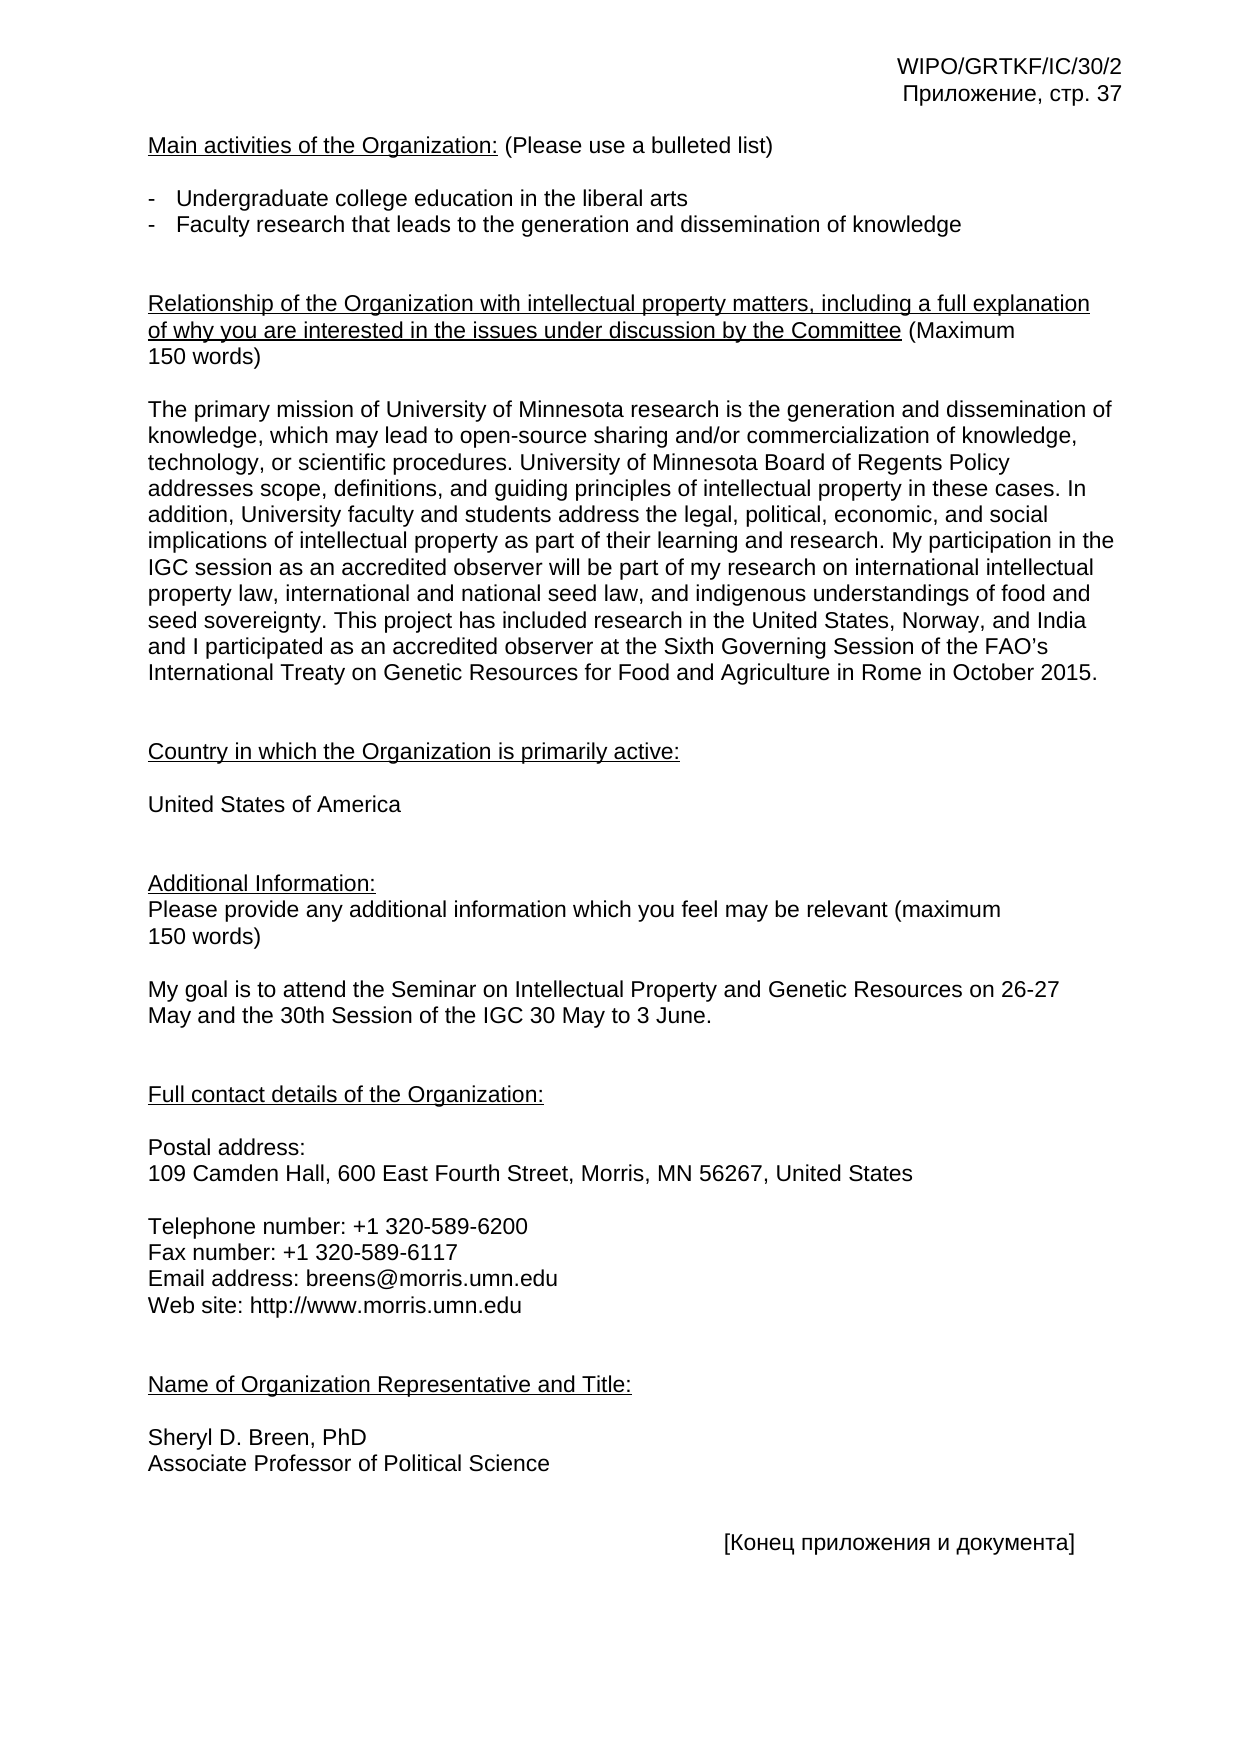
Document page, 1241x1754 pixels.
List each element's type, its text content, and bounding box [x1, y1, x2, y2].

text [Конец приложения и документа] [724, 1529, 1122, 1555]
list Faculty research that leads to the generation and dissemination of knowledge [148, 211, 1122, 238]
text Main activities of the Organization: (Please use a bulleted list) [148, 132, 1122, 158]
text Associate Professor of Political Science [148, 1450, 1122, 1476]
text May and the 30th Session of the IGC 30 May to 3 June. [148, 1002, 1122, 1028]
text of why you are interested in the issues under discussion by the Committee (Maximum [148, 317, 1122, 343]
text Name of Organization Representative and Title: [148, 1371, 1122, 1397]
list Undergraduate college education in the liberal arts [148, 185, 1122, 211]
text Fax number: +1 320-589-6117 [148, 1239, 1122, 1265]
text Country in which the Organization is primarily active: [148, 738, 1122, 765]
text Email address: breens@morris.umn.edu [148, 1265, 1122, 1292]
text Sheryl D. Breen, PhD [148, 1423, 1122, 1450]
text 109 Camden Hall, 600 East Fourth Street, Morris, MN 56267, United States [148, 1160, 1122, 1186]
text 150 words) [148, 343, 1122, 369]
text Telephone number: +1 320-589-6200 [148, 1213, 1122, 1239]
text Full contact details of the Organization: [148, 1081, 1122, 1107]
text Additional Information: [148, 870, 1122, 896]
text 150 words) [148, 923, 1122, 949]
text The primary mission of University of Minnesota research is the generation and dissemination of knowledge, which may lead to open-source sharing and/or commercialization of knowledge, technology, or scientific procedures. University of Minnesota Board of Regents Policy addresses scope, definitions, and guiding principles of intellectual property in these cases. In addition, University faculty and students address the legal, political, economic, and social implications of intellectual property as part of their learning and research. My participation in the IGC session as an accredited observer will be part of my research on international intellectual property law, international and national seed law, and indigenous understandings of food and seed sovereignty. This project has included research in the United States, Norway, and India and I participated as an accredited observer at the Sixth Governing Session of the FAO’s International Treaty on Genetic Resources for Food and Agriculture in Rome in October 2015. [148, 396, 1122, 686]
text Relationship of the Organization with intellectual property matters, including a full explanation [148, 290, 1122, 317]
text Please provide any additional information which you feel may be relevant (maximum [148, 896, 1122, 923]
text Web site: http://www.morris.umn.edu [148, 1292, 1122, 1318]
text My goal is to attend the Seminar on Intellectual Property and Genetic Resources on 26-27 [148, 976, 1122, 1002]
text United States of America [148, 791, 1122, 817]
text Postal address: [148, 1134, 1122, 1160]
